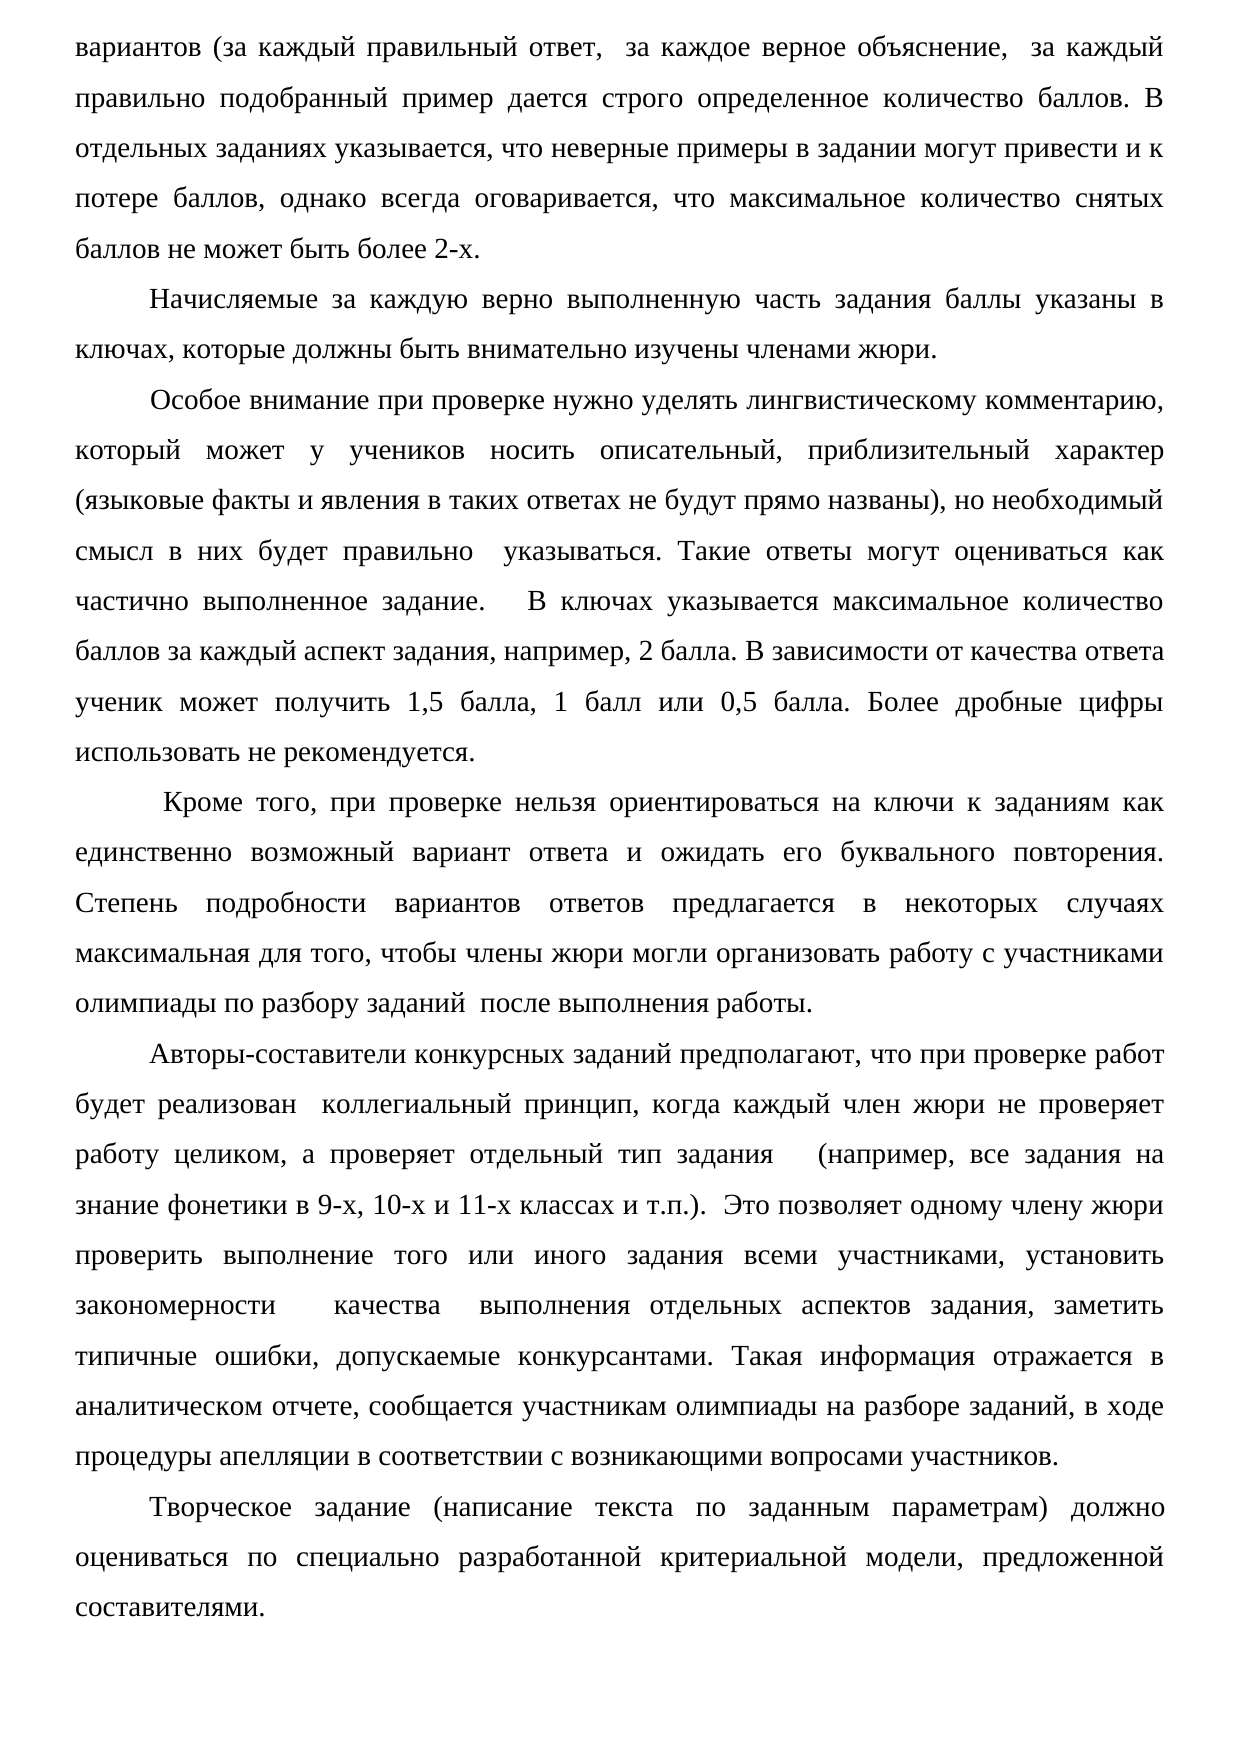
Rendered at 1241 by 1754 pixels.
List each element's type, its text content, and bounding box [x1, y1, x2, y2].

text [75, 29, 1165, 264]
text Кроме того, при проверке нельзя ориентироваться на ключи к заданиям как единственно возможный вариант ответа и ожидать его буквального повторения. Степень подробности вариантов ответов предлагается в некоторых случаях максимальная для того, чтобы члены жюри могли организовать работу с участниками олимпиады по разбору заданий после выполнения работы. [75, 784, 1165, 1019]
text Начисляемые за каждую верно выполненную часть задания баллы указаны в ключах, которые должны быть внимательно изучены членами жюри. [75, 281, 1165, 365]
text Особое внимание при проверке нужно уделять лингвистическому комментарию, который может у учеников носить описательный, приблизительный характер (языковые факты и явления в таких ответах не будут прямо названы), но необходимый смысл в них будет правильно указываться. Такие ответы могут оцениваться как частично выполненное задание. В ключах указывается максимальное количество баллов за каждый аспект задания, например, 2 балла. В зависимости от качества ответа ученик может получить 1,5 балла, 1 балл или 0,5 балла. Более дробные цифры использовать не рекомендуется. [75, 382, 1165, 767]
text Авторы-составители конкурсных заданий предполагают, что при проверке работ будет реализован коллегиальный принцип, когда каждый член жюри не проверяет работу целиком, а проверяет отдельный тип задания (например, все задания на знание фонетики в 9-х, 10-х и 11-х классах и т.п.). Это позволяет одному члену жюри проверить выполнение того или иного задания всеми участниками, установить закономерности качества выполнения отдельных аспектов задания, заметить типичные ошибки, допускаемые конкурсантами. Такая информация отражается в аналитическом отчете, сообщается участникам олимпиады на разборе заданий, в ходе процедуры апелляции в соответствии с возникающими вопросами участников. [75, 1036, 1165, 1472]
text Творческое задание (написание текста по заданным параметрам) должно оцениваться по специально разработанной критериальной модели, предложенной составителями. [75, 1489, 1165, 1623]
